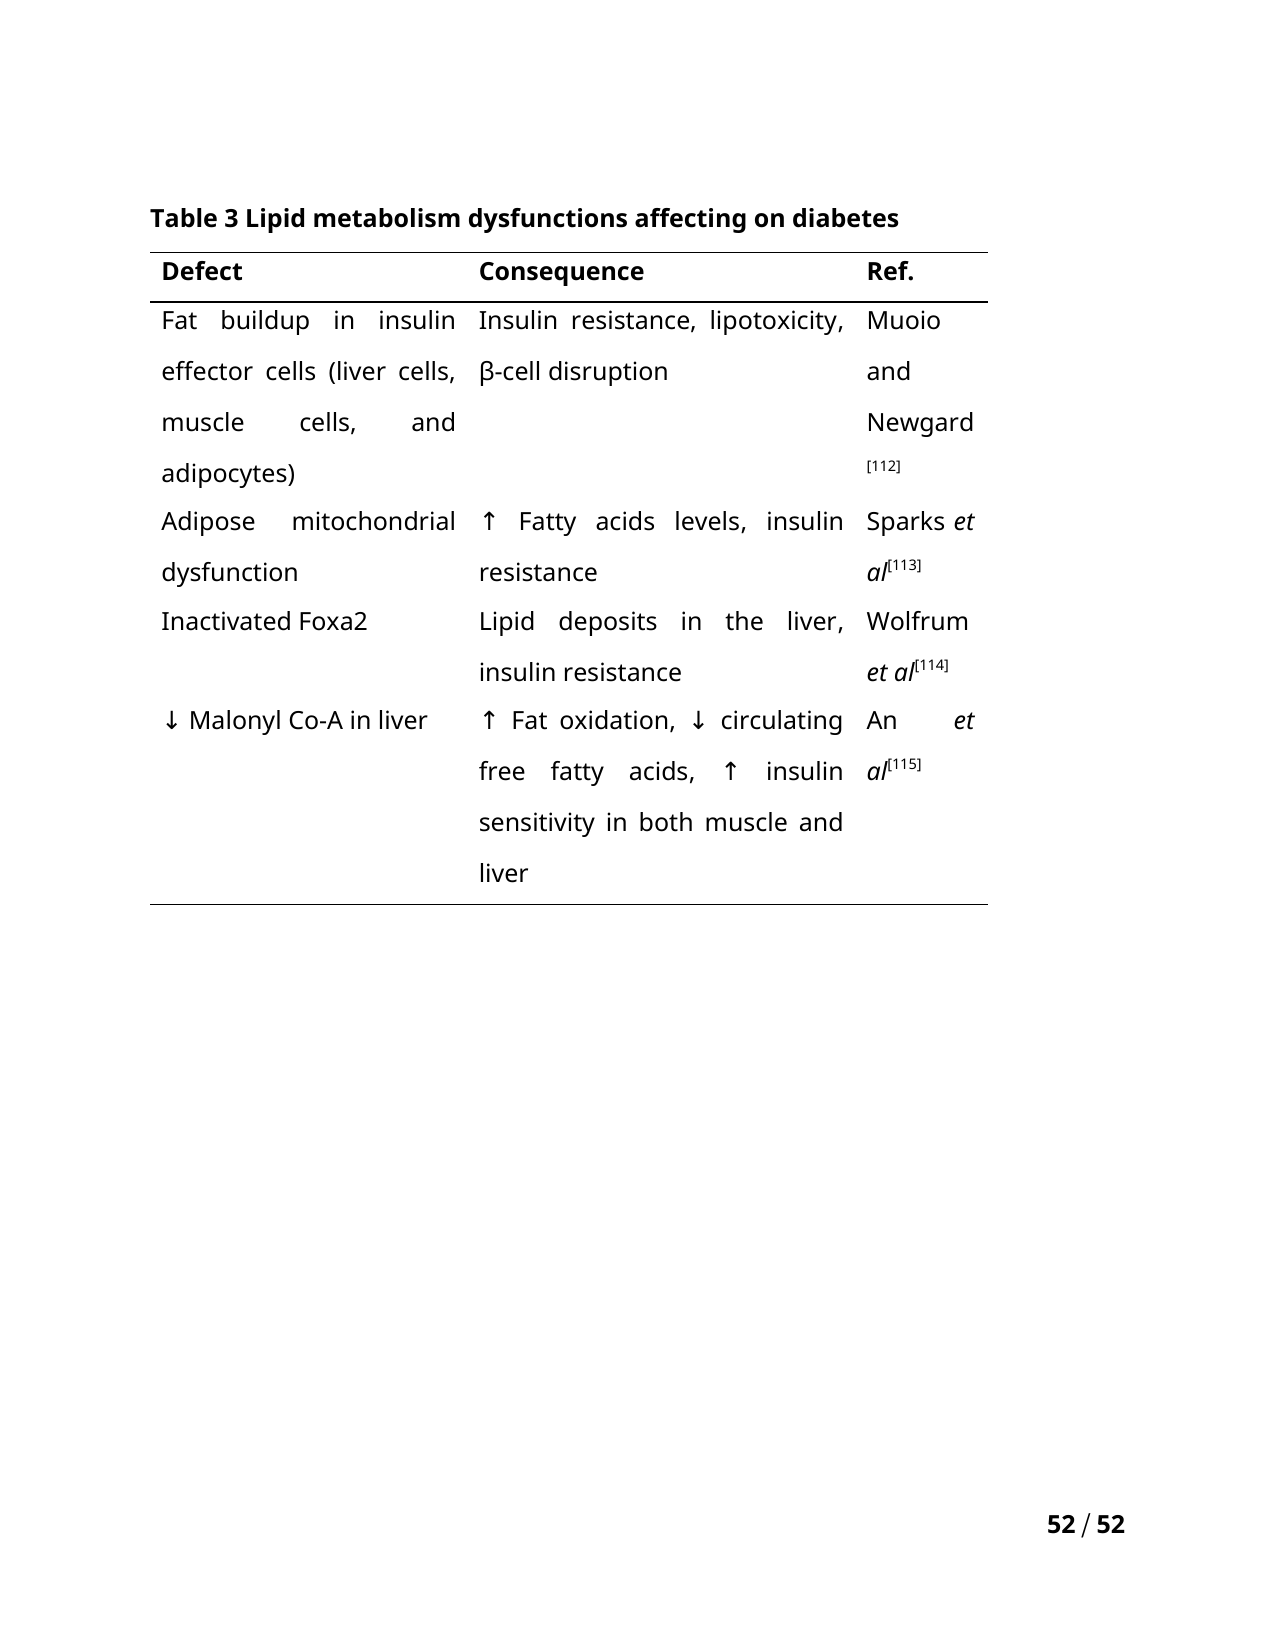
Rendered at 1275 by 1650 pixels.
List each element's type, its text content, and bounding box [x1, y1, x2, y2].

table_cell Insulin resistance, lipotoxicity, β-cell disruption [467, 303, 855, 504]
table_cell Fat buildup in insulin effector cells (liver cells, muscle cells, and adipocytes) [150, 303, 467, 504]
table_cell ↑ Fatty acids levels, insulin resistance [467, 504, 855, 603]
table_header Defect [150, 253, 467, 301]
table_header Consequence [467, 253, 855, 301]
table_cell Lipid deposits in the liver, insulin resistance [467, 603, 855, 703]
table_cell Muoio and Newgard [112] [855, 303, 988, 504]
table_cell Sparks et al[113] [855, 504, 988, 603]
table_cell ↑ Fat oxidation, ↓ circulating free fatty acids, ↑ insulin sensitivity in both muscle and liver [467, 703, 855, 904]
text Table 3 Lipid metabolism dysfunctions affecting on diabetes [150, 201, 1125, 235]
table_cell Wolfrum et al[114] [855, 603, 988, 703]
table_cell An et al[115] [855, 703, 988, 904]
table_cell Inactivated Foxa2 [150, 603, 467, 703]
table_cell Adipose mitochondrial dysfunction [150, 504, 467, 603]
table_cell ↓ Malonyl Co-A in liver [150, 703, 467, 904]
table_header Ref. [855, 253, 988, 301]
